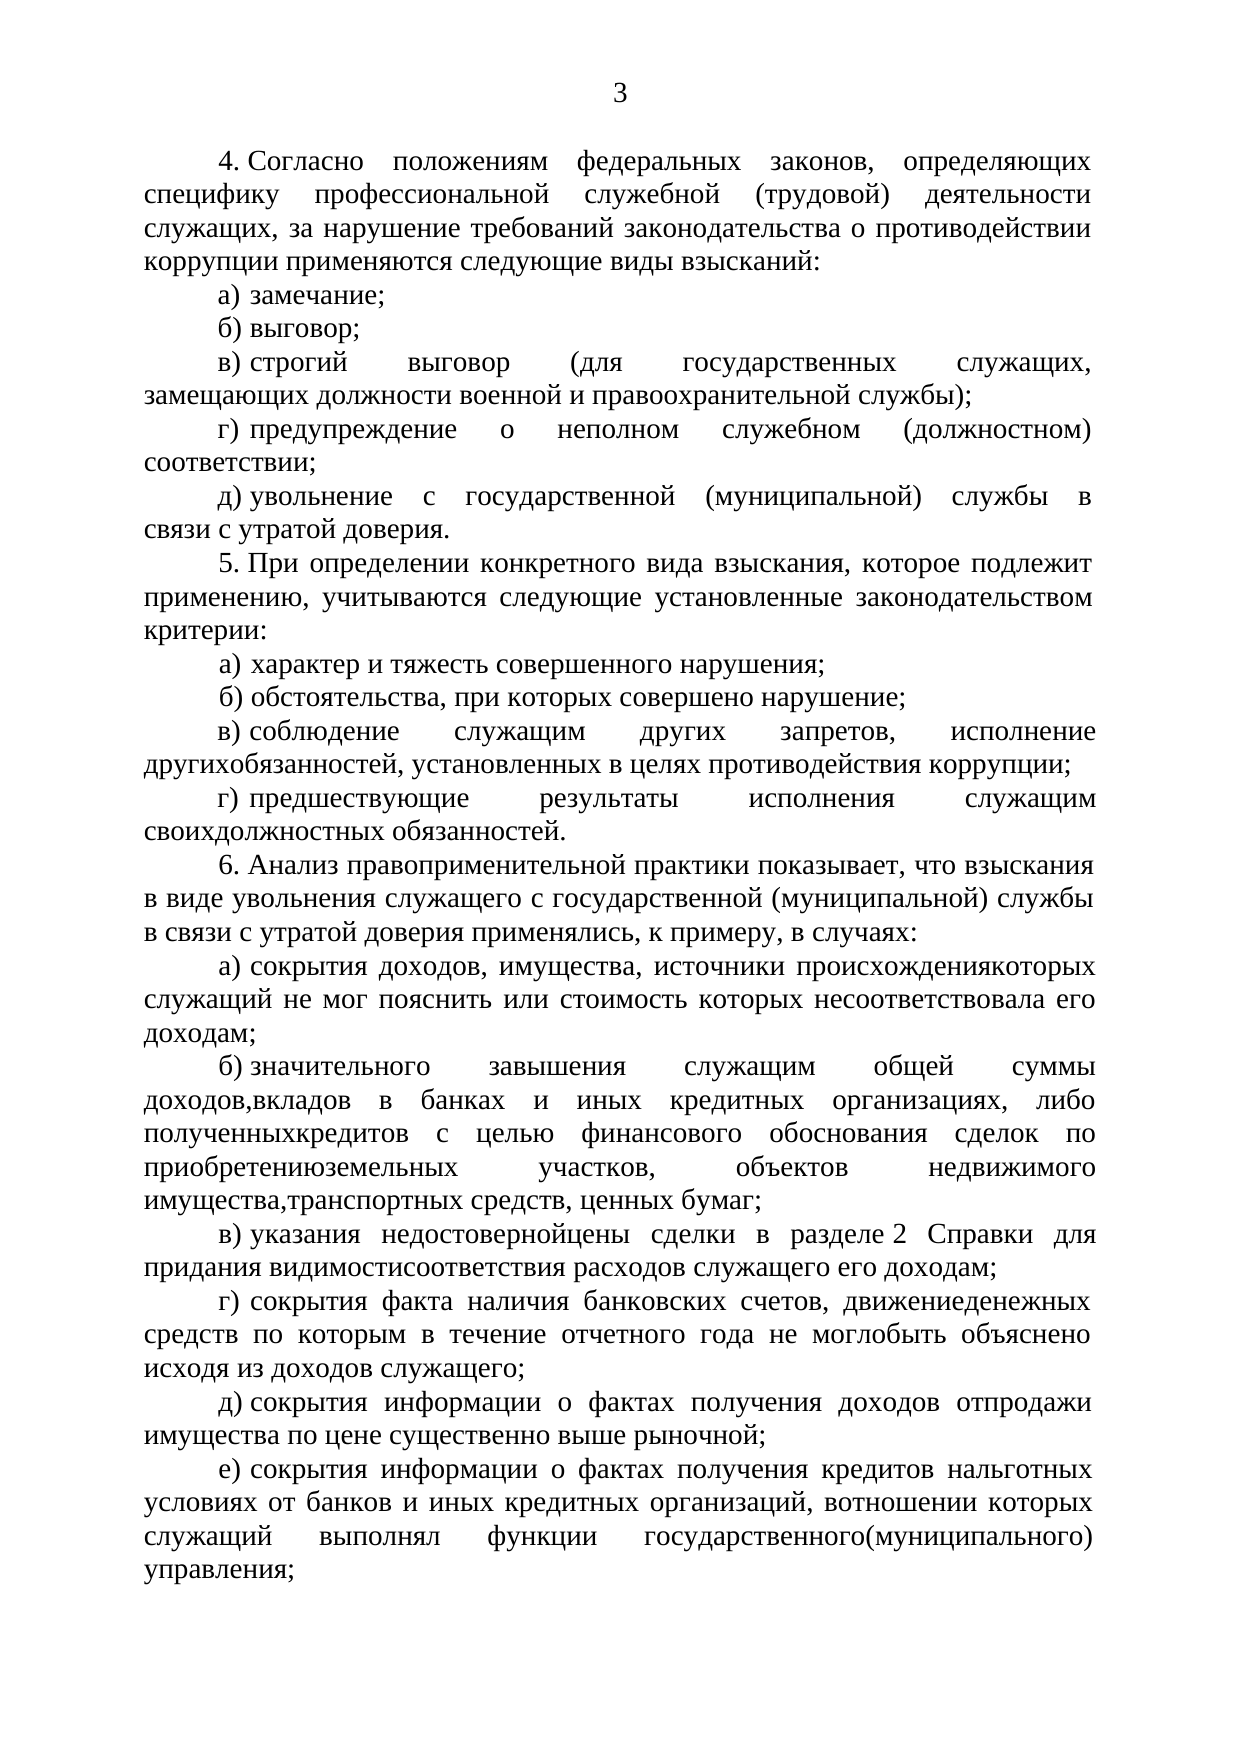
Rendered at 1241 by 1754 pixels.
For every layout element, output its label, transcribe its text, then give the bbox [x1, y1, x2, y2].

text г) предупреждение о неполном служебном (должностном) соответствии; [143, 411, 1092, 478]
text г) предшествующие результаты исполнения служащим своихдолжностных обязанностей. [143, 780, 1097, 847]
text а) замечание; [217, 277, 1097, 310]
text в) указания недостовернойцены сделки в разделе 2 Справки для придания видимостисоответствия расходов служащего его доходам; [143, 1216, 1097, 1283]
text б) значительного завышения служащим общей суммы доходов,вкладов в банках и иных кредитных организациях, либо полученныхкредитов с целью финансового обоснования сделок по приобретениюземельных участков, объектов недвижимого имущества,транспортных средств, ценных бумаг; [143, 1048, 1097, 1216]
text б) выговор; [217, 310, 1097, 344]
text б) обстоятельства, при которых совершено нарушение; [218, 679, 1097, 713]
text в) строгий выговор (для государственных служащих, замещающих должности военной и правоохранительной службы); [143, 344, 1092, 411]
text д) увольнение с государственной (муниципальной) службы в связи с утратой доверия. [143, 478, 1092, 545]
text е) сокрытия информации о фактах получения кредитов нальготных условиях от банков и иных кредитных организаций, вотношении которых служащий выполнял функции государственного(муниципального) управления; [143, 1451, 1094, 1585]
text а) характер и тяжесть совершенного нарушения; [218, 646, 1097, 679]
text 4. Согласно положениям федеральных законов, определяющих специфику профессиональной служебной (трудовой) деятельности служащих, за нарушение требований законодательства о противодействии коррупции применяются следующие виды взысканий: [143, 143, 1092, 277]
text 6. Анализ правоприменительной практики показывает, что взыскания в виде увольнения служащего с государственной (муниципальной) службы в связи с утратой доверия применялись, к примеру, в случаях: [143, 847, 1095, 948]
text в) соблюдение служащим других запретов, исполнение другихобязанностей, установленных в целях противодействия коррупции; [143, 713, 1097, 780]
text а) сокрытия доходов, имущества, источники происхождениякоторых служащий не мог пояснить или стоимость которых несоответствовала его доходам; [143, 948, 1097, 1048]
text д) сокрытия информации о фактах получения доходов отпродажи имущества по цене существенно выше рыночной; [143, 1384, 1093, 1451]
text г) сокрытия факта наличия банковских счетов, движениеденежных средств по которым в течение отчетного года не моглобыть объяснено исходя из доходов служащего; [143, 1283, 1092, 1384]
text 5. При определении конкретного вида взыскания, которое подлежит применению, учитываются следующие установленные законодательством критерии: [143, 545, 1093, 646]
